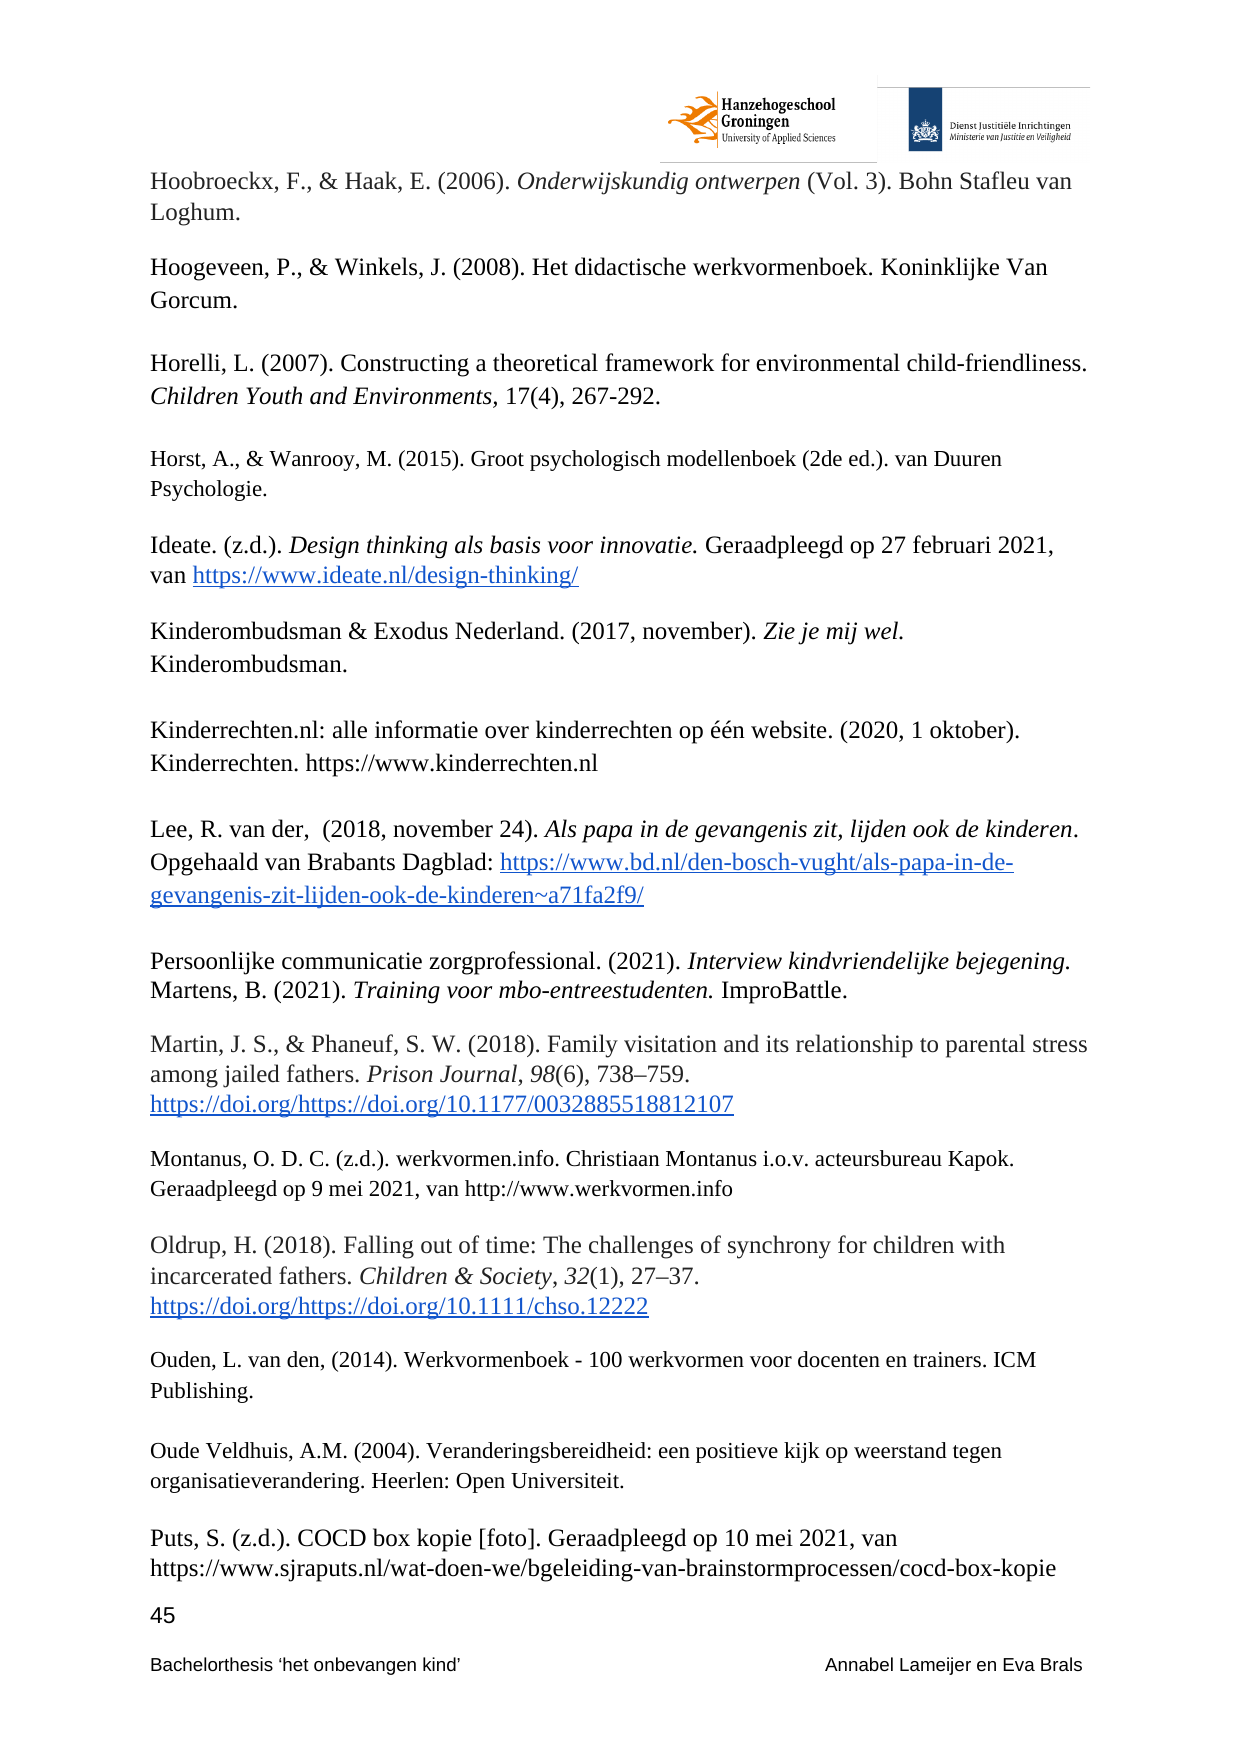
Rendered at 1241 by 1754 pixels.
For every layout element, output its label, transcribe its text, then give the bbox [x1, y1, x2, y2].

text Hoobroeckx, F., & Haak, E. (2006). Onderwijskundig ontwerpen (Vol. 3). Bohn Stafleu van Loghum. [150, 166, 1090, 226]
text Horelli, L. (2007). Constructing a theoretical framework for environmental child-friendliness. Children Youth and Environments, 17(4), 267-292. [150, 348, 1090, 410]
text Kinderrechten.nl: alle informatie over kinderrechten op één website. (2020, 1 oktober). Kinderrechten. https://www.kinderrechten.nl [150, 682, 1090, 777]
text Persoonlijke communicatie zorgprofessional. (2021). Interview kindvriendelijke bejegening. [150, 946, 1090, 975]
text Oude Veldhuis, A.M. (2004). Veranderingsbereidheid: een positieve kijk op weerstand tegen organisatieverandering. Heerlen: Open Universiteit. [150, 1437, 1090, 1494]
text Horst, A., & Wanrooy, M. (2015). Groot psychologisch modellenboek (2de ed.). van Duuren Psychologie. [150, 445, 1090, 501]
text Martin, J. S., & Phaneuf, S. W. (2018). Family visitation and its relationship to parental stress among jailed fathers. Prison Journal, 98(6), 738–759. https://doi.org/https://doi.org/10.1177/0032885518812107 [150, 1029, 1090, 1118]
text Martens, B. (2021). Training voor mbo-entreestudenten. ImproBattle. [150, 975, 1090, 1004]
text Puts, S. (z.d.). COCD box kopie [foto]. Geraadpleegd op 10 mei 2021, van https://www.sjraputs.nl/wat-doen-we/bgeleiding-van-brainstormprocessen/cocd-box-kopie [150, 1523, 1090, 1582]
text Ideate. (z.d.). Design thinking als basis voor innovatie. Geraadpleegd op 27 februari 2021, van https://www.ideate.nl/design-thinking/ [150, 530, 1090, 589]
picture [660, 75, 1091, 163]
text Montanus, O. D. C. (z.d.). werkvormen.info. Christiaan Montanus i.o.v. acteursbureau Kapok. Geraadpleegd op 9 mei 2021, van http://www.werkvormen.info [150, 1145, 1090, 1201]
text Hoogeveen, P., & Winkels, J. (2008). Het didactische werkvormenboek. Koninklijke Van Gorcum. [150, 252, 1090, 314]
text Oldrup, H. (2018). Falling out of time: The challenges of synchrony for children with incarcerated fathers. Children & Society, 32(1), 27–37. https://doi.org/https://doi.org/10.1111/chso.12222 [150, 1230, 1090, 1320]
text Lee, R. van der, (2018, november 24). Als papa in de gevangenis zit, lijden ook de kinderen. Opgehaald van Brabants Dagblad: https://www.bd.nl/den-bosch-vught/als-papa-in-de-gevangenis-zit-lijden-ook-de-kinderen~a71fa2f9/ [150, 814, 1090, 909]
text Ouden, L. van den, (2014). Werkvormenboek - 100 werkvormen voor docenten en trainers. ICM Publishing. [150, 1347, 1090, 1403]
text Kinderombudsman & Exodus Nederland. (2017, november). Zie je mij wel. Kinderombudsman. [150, 616, 1090, 678]
